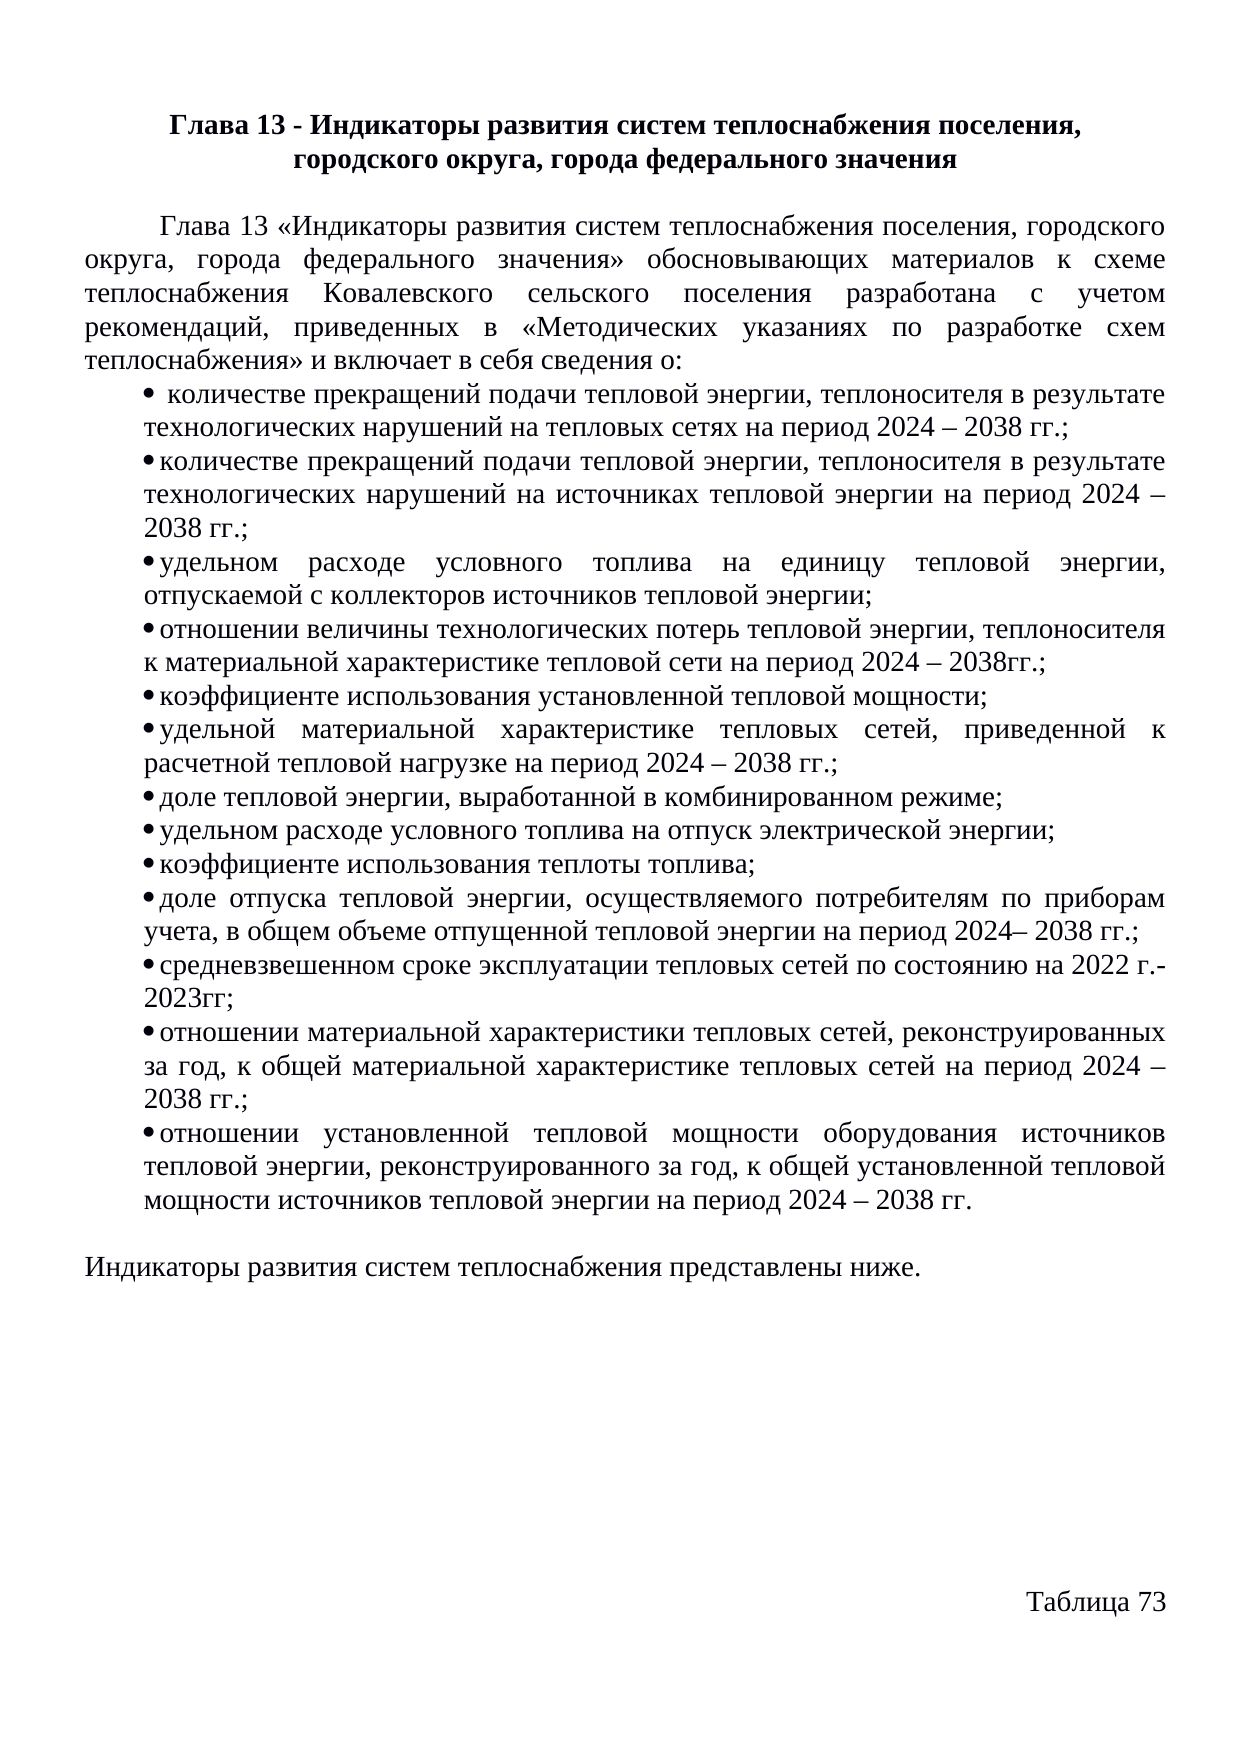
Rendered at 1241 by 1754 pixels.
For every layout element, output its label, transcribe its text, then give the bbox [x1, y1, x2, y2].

list коэффициенте использования установленной тепловой мощности; [143, 678, 1166, 712]
list отношении установленной тепловой мощности оборудования источников тепловой энергии, реконструированного за год, к общей установленной тепловой мощности источников тепловой энергии на период 2024 – 2038 гг. [143, 1115, 1166, 1216]
text Индикаторы развития систем теплоснабжения представлены ниже. [84, 1249, 1166, 1283]
list средневзвешенном сроке эксплуатации тепловых сетей по состоянию на 2022 г.-2023гг; [143, 947, 1166, 1014]
list отношении величины технологических потерь тепловой энергии, теплоносителя к материальной характеристике тепловой сети на период 2024 – 2038гг.; [143, 611, 1166, 678]
list удельном расходе условного топлива на отпуск электрической энергии; [143, 812, 1166, 846]
text Таблица 73 [84, 1584, 1166, 1618]
text городского округа, города федерального значения [84, 141, 1166, 174]
list доле отпуска тепловой энергии, осуществляемого потребителям по приборам учета, в общем объеме отпущенной тепловой энергии на период 2024– 2038 гг.; [143, 880, 1166, 947]
list удельном расходе условного топлива на единицу тепловой энергии, отпускаемой с коллекторов источников тепловой энергии; [143, 544, 1166, 611]
list удельной материальной характеристике тепловых сетей, приведенной к расчетной тепловой нагрузке на период 2024 – 2038 гг.; [143, 712, 1166, 779]
list количестве прекращений подачи тепловой энергии, теплоносителя в результате технологических нарушений на источниках тепловой энергии на период 2024 – 2038 гг.; [143, 443, 1166, 544]
list коэффициенте использования теплоты топлива; [143, 846, 1166, 880]
text Глава 13 - Индикаторы развития систем теплоснабжения поселения, [84, 107, 1166, 141]
text Глава 13 «Индикаторы развития систем теплоснабжения поселения, городского округа, города федерального значения» обосновывающих материалов к схеме теплоснабжения Ковалевского сельского поселения разработана с учетом рекомендаций, приведенных в «Методических указаниях по разработке схем теплоснабжения» и включает в себя сведения о: [84, 208, 1166, 376]
list отношении материальной характеристики тепловых сетей, реконструированных за год, к общей материальной характеристике тепловых сетей на период 2024 – 2038 гг.; [143, 1014, 1166, 1115]
list доле тепловой энергии, выработанной в комбинированном режиме; [143, 779, 1166, 812]
list количестве прекращений подачи тепловой энергии, теплоносителя в результате технологических нарушений на тепловых сетях на период 2024 – 2038 гг.; [143, 376, 1166, 443]
